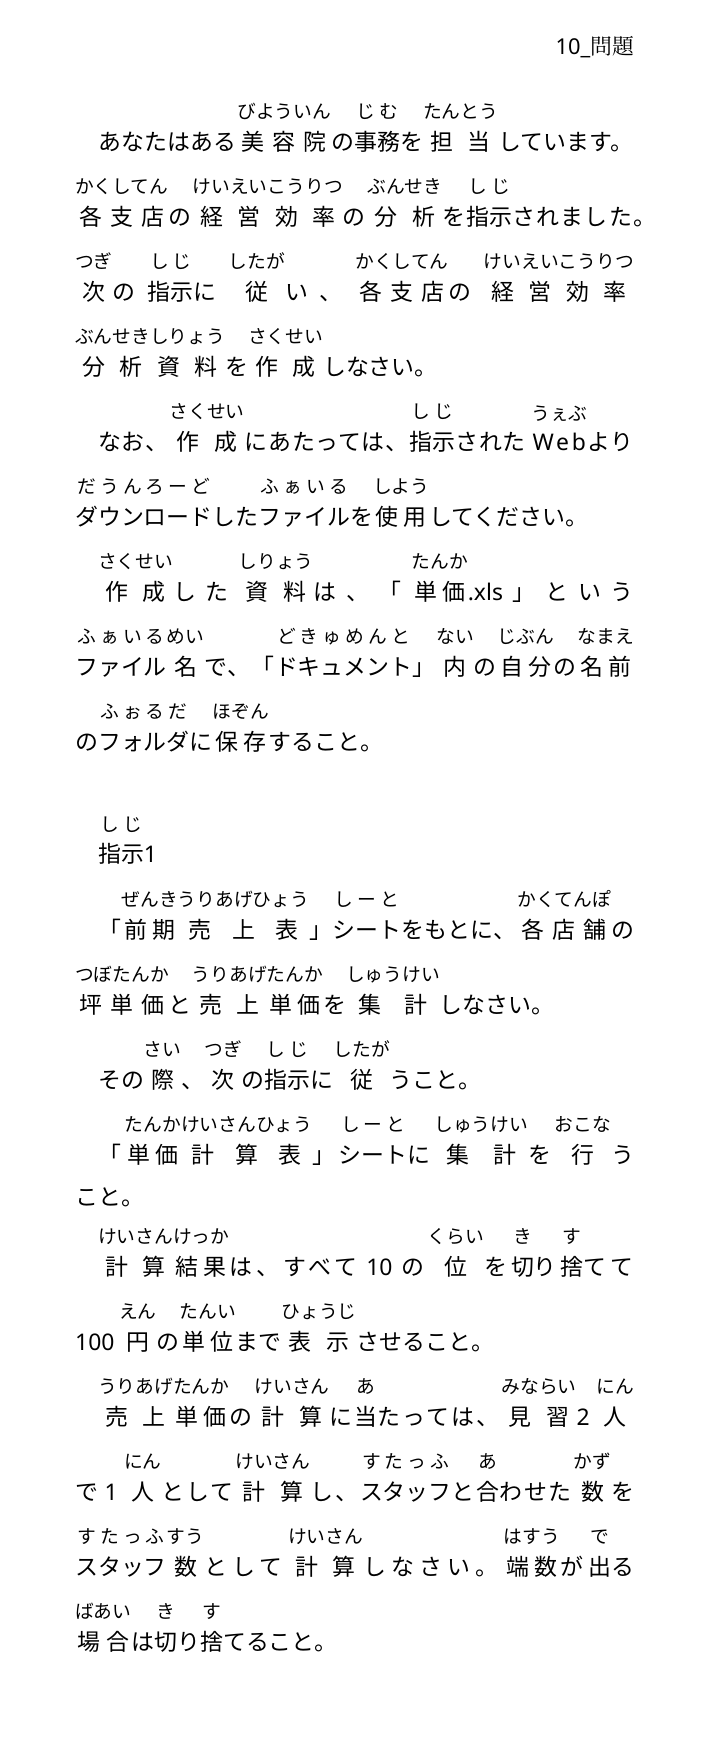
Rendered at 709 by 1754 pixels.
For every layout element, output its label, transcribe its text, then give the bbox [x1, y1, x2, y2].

text あなたはあるのをしています。ののをされました。のにい、のをしなさい。 [75, 89, 634, 389]
text のにたっては、2で1としてし、とわせたをとしてしなさい。がるはりてること。 [75, 1364, 634, 1664]
text 「」をもとに、のとをしなさい。 [75, 877, 634, 1027]
text 1 [75, 802, 634, 877]
text その、のにうこと。 [75, 1027, 634, 1102]
text 「」にをうこと。 [75, 1102, 634, 1214]
text したは、「.xls」というで、「」のののにすること。 [75, 539, 634, 764]
text なお、にあたっては、されたよりしたをしてください。 [75, 389, 634, 539]
text は、すべて10のをりてて100のまでさせること。 [75, 1214, 634, 1364]
